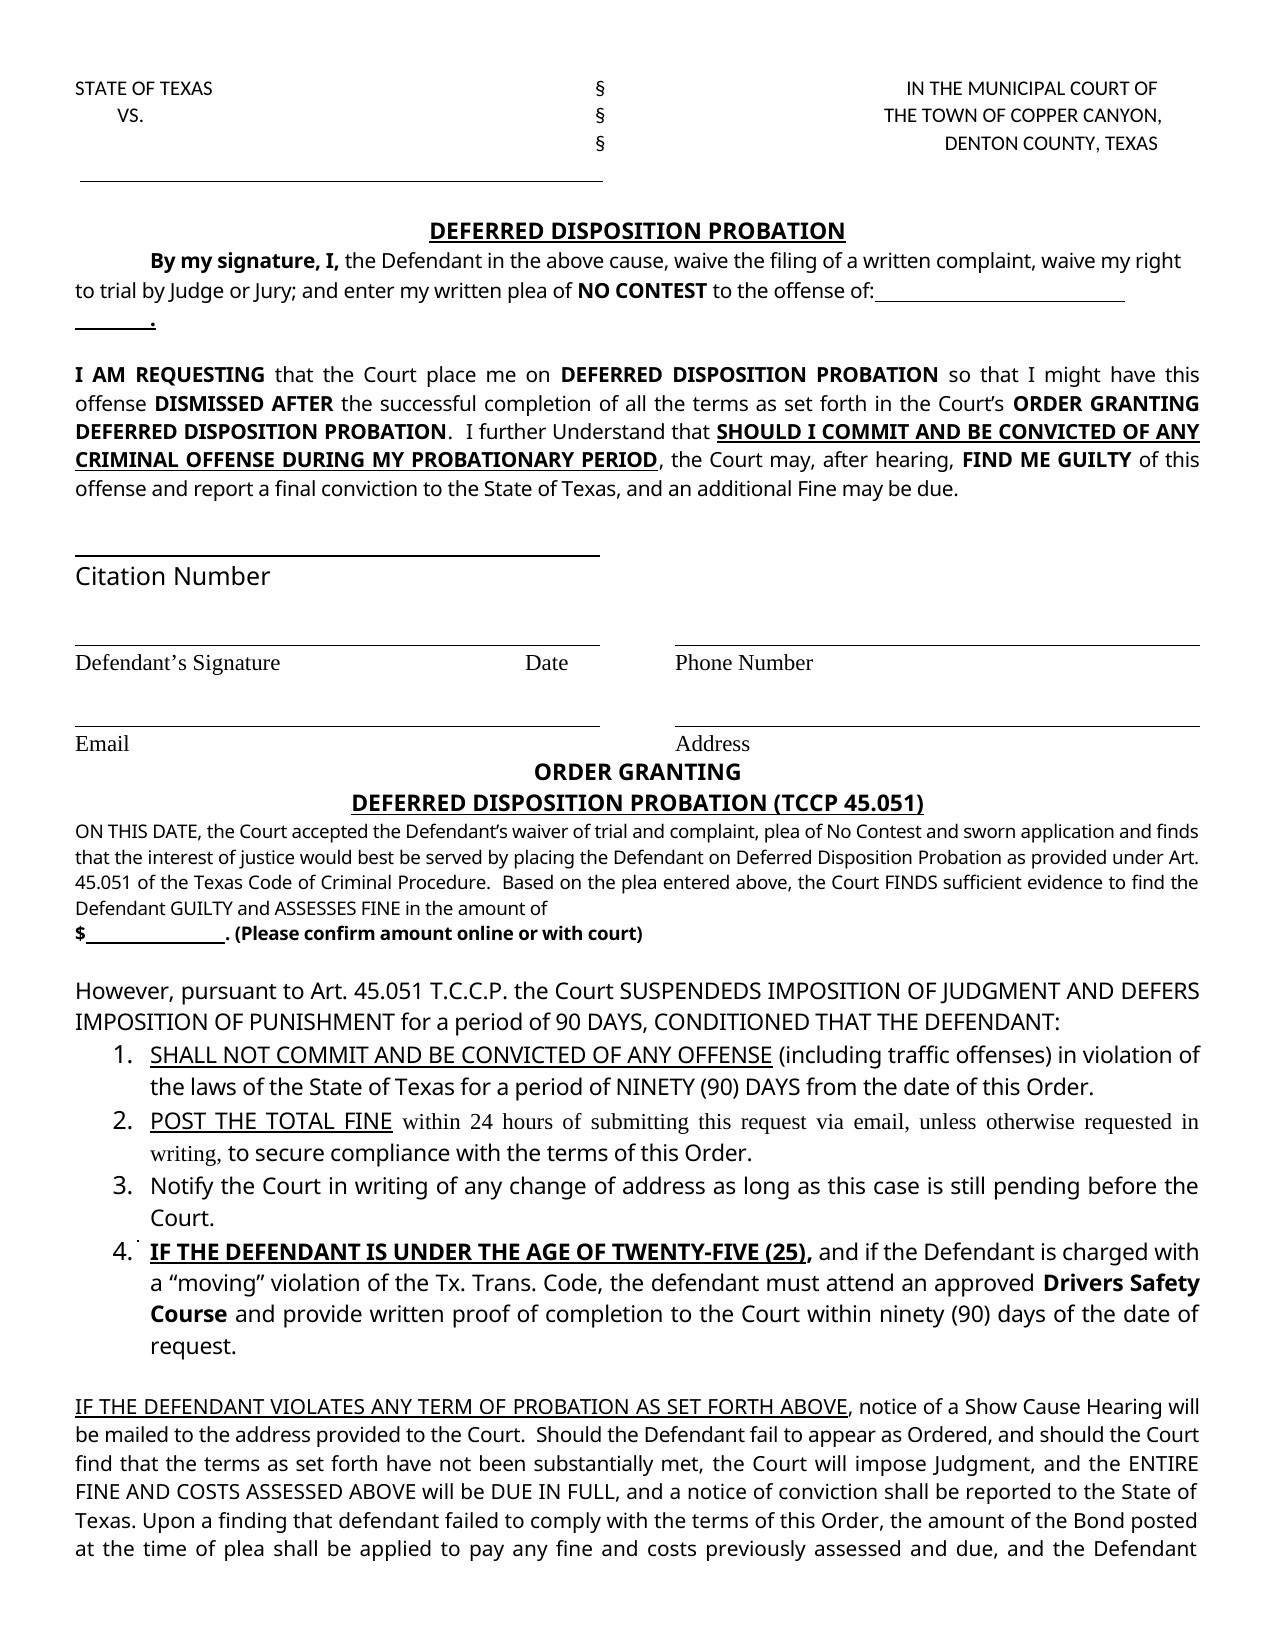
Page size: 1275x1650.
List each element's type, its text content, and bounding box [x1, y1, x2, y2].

text I AM REQUESTING that the Court place me on DEFERRED DISPOSITION PROBATION so that I might have this offense DISMISSED AFTER the successful completion of all the terms as set forth in the Court’s ORDER GRANTING DEFERRED DISPOSITION PROBATION. I further Understand that SHOULD I COMMIT AND BE CONVICTED OF ANY CRIMINAL OFFENSE DURING MY PROBATIONARY PERIOD, the Court may, after hearing, FIND ME GUILTY of this offense and report a final conviction to the State of Texas, and an additional Fine may be due. [75, 360, 1200, 502]
text Citation Number [75, 559, 1200, 593]
text Defendant’s Signature Date Phone Number [75, 649, 1200, 675]
list IF THE DEFENDANT IS UNDER THE AGE OF TWENTY-FIVE (25), and if the Defendant is charged with a “moving” violation of the Tx. Trans. Code, the defendant must attend an approved Drivers Safety Course and provide written proof of completion to the Court within ninety (90) days of the date of request. [112, 1233, 1200, 1361]
list Notify the Court in writing of any change of address as long as this case is still pending before the Court. [112, 1168, 1200, 1233]
text However, pursuant to Art. 45.051 T.C.C.P. the Court SUSPENDEDS IMPOSITION OF JUDGMENT AND DEFERS IMPOSITION OF PUNISHMENT for a period of 90 DAYS, CONDITIONED THAT THE DEFENDANT: [75, 975, 1200, 1037]
list POST THE TOTAL FINE within 24 hours of submitting this request via email, unless otherwise requested in writing, to secure compliance with the terms of this Order. [112, 1102, 1200, 1168]
text ON THIS DATE, the Court accepted the Defendant’s waiver of trial and complaint, plea of No Contest and sworn application and finds that the interest of justice would best be served by placing the Defendant on Deferred Disposition Probation as provided under Art. 45.051 of the Texas Code of Criminal Procedure. Based on the plea entered above, the Court FINDS sufficient evidence to find the Defendant GUILTY and ASSESSES FINE in the amount of [75, 819, 1200, 921]
text DEFERRED DISPOSITION PROBATION [75, 214, 1200, 246]
text By my signature, I, the Defendant in the above cause, waive the filing of a written complaint, waive my right to trial by Judge or Jury; and enter my written plea of NO CONTEST to the offense of: . [75, 246, 1200, 332]
text STATE OF TEXAS § IN THE MUNICIPAL COURT OF [75, 75, 1200, 100]
text DEFERRED DISPOSITION PROBATION (TCCP 45.051) [75, 787, 1200, 819]
text $ . (Please confirm amount online or with court) [75, 921, 1200, 946]
list SHALL NOT COMMIT AND BE CONVICTED OF ANY OFFENSE (including traffic offenses) in violation of the laws of the State of Texas for a period of NINETY (90) DAYS from the date of this Order. [112, 1037, 1200, 1102]
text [75, 1392, 1200, 1563]
text VS. § THE TOWN OF COPPER CANYON, [75, 102, 1200, 128]
text § DENTON COUNTY, TEXAS [75, 130, 1200, 155]
text ORDER GRANTING [75, 756, 1200, 787]
text Email Address [75, 730, 1200, 756]
